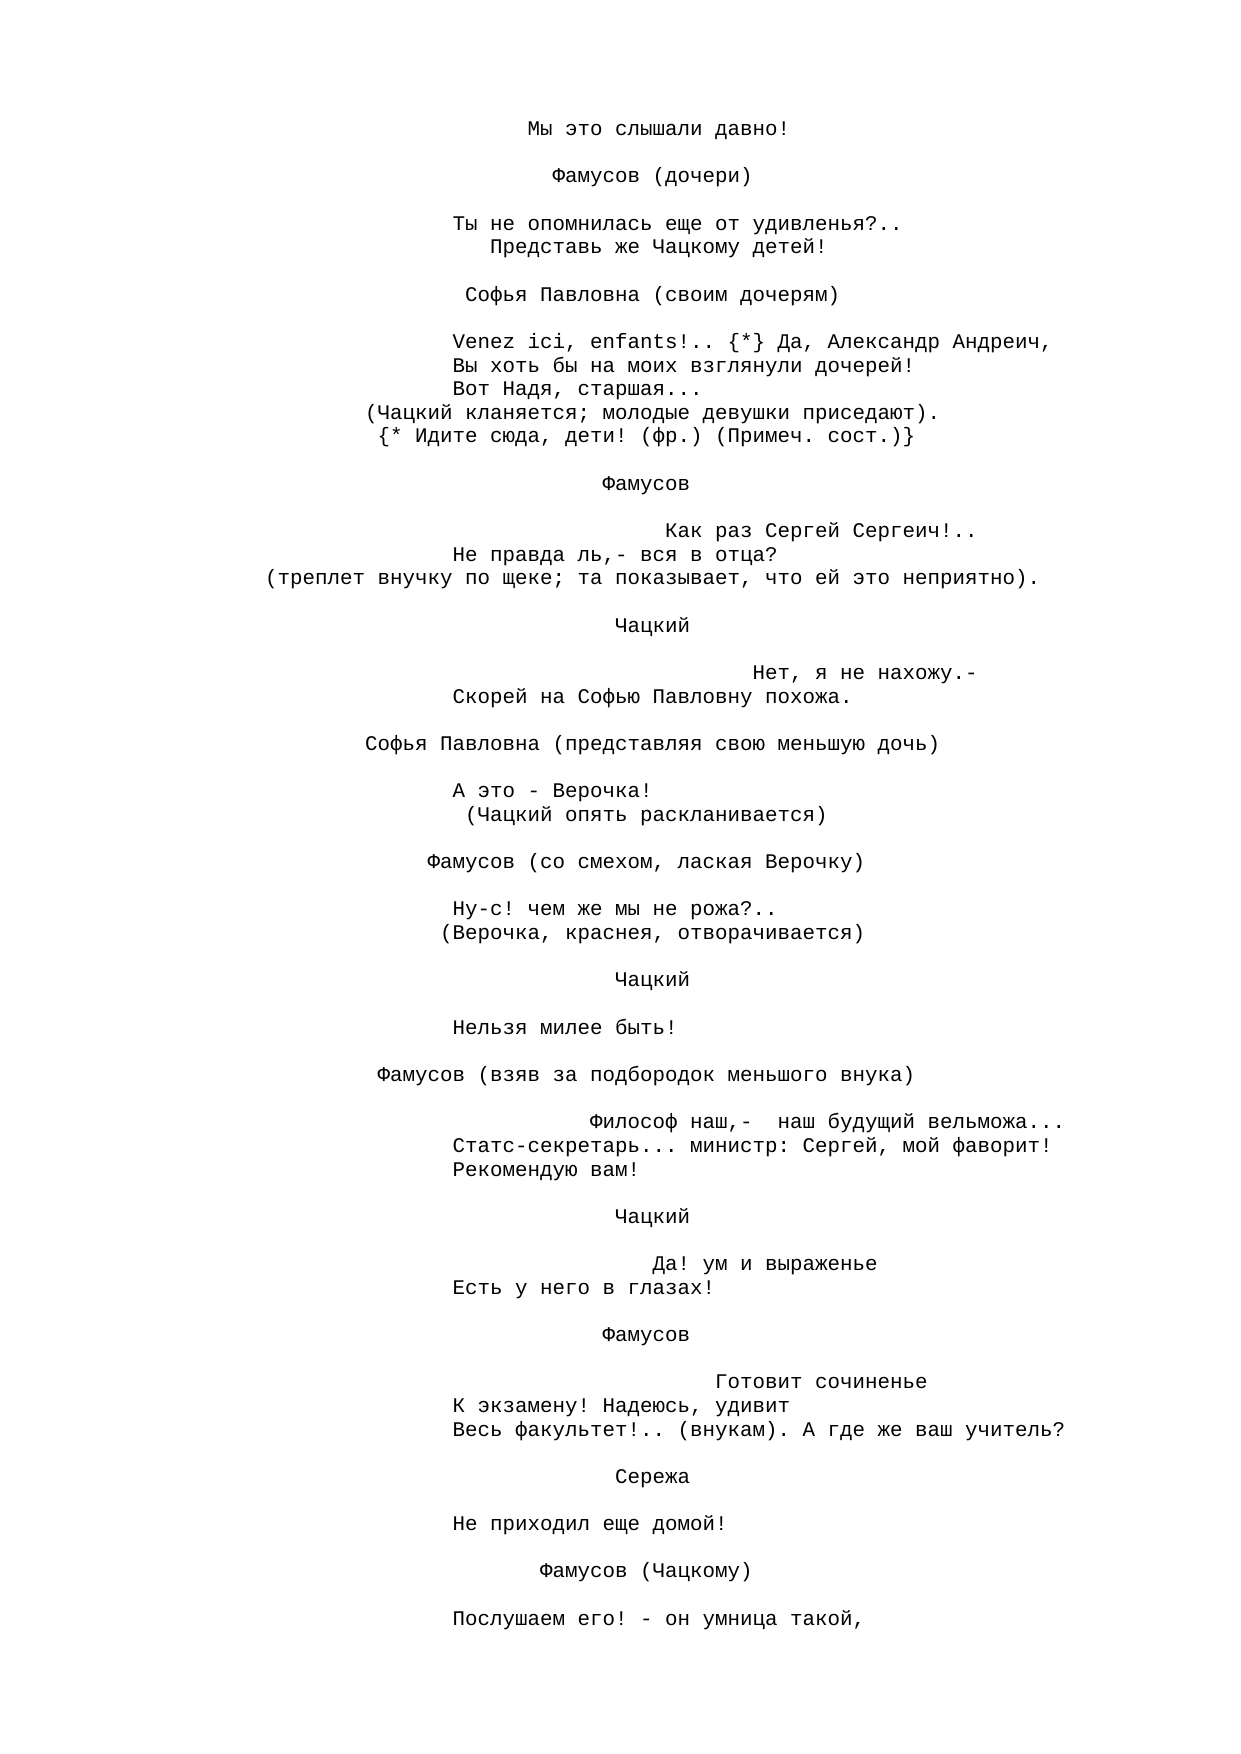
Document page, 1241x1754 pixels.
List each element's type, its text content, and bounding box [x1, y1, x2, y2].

text (Верочка, краснея, отворачивается) [177, 922, 1152, 946]
text Да! ум и выраженье [177, 1253, 1152, 1277]
text К экзамену! Надеюсь, удивит [177, 1395, 1152, 1419]
text Фамусов (взяв за подбородок меньшого внука) [177, 1064, 1152, 1088]
text Venez ici, enfants!.. {*} Да, Александр Андреич, [177, 331, 1152, 354]
text Чацкий [177, 969, 1152, 993]
text Как раз Сергей Сергеич!.. [177, 520, 1152, 544]
text Статс-секретарь... министр: Сергей, мой фаворит! [177, 1135, 1152, 1158]
text Софья Павловна (своим дочерям) [177, 284, 1152, 307]
text Представь же Чацкому детей! [177, 236, 1152, 260]
text Фамусов [177, 473, 1152, 496]
text Софья Павловна (представляя свою меньшую дочь) [177, 733, 1152, 757]
text Послушаем его! - он умница такой, [177, 1608, 1152, 1631]
text {* Идите сюда, дети! (фр.) (Примеч. сост.)} [177, 426, 1152, 449]
text Нельзя милее быть! [177, 1017, 1152, 1040]
text Фамусов (со смехом, лаская Верочку) [177, 851, 1152, 875]
text Чацкий [177, 1206, 1152, 1229]
text Нет, я не нахожу.- [177, 662, 1152, 686]
text Не правда ль,- вся в отца? [177, 544, 1152, 567]
text Фамусов (Чацкому) [177, 1561, 1152, 1584]
text Скорей на Софью Павловну похожа. [177, 686, 1152, 709]
text Философ наш,- наш будущий вельможа... [177, 1111, 1152, 1135]
text Чацкий [177, 615, 1152, 638]
text Не приходил еще домой! [177, 1513, 1152, 1537]
text (Чацкий опять раскланивается) [177, 804, 1152, 827]
text Вы хоть бы на моих взглянули дочерей! [177, 354, 1152, 378]
text Ну-с! чем же мы не рожа?.. [177, 898, 1152, 922]
text Мы это слышали давно! [177, 118, 1152, 142]
text Рекомендую вам! [177, 1158, 1152, 1182]
text Фамусов [177, 1324, 1152, 1348]
text Ты не опомнилась еще от удивленья?.. [177, 213, 1152, 236]
text Весь факультет!.. (внукам). А где же ваш учитель? [177, 1419, 1152, 1442]
text (Чацкий кланяется; молодые девушки приседают). [177, 402, 1152, 426]
text (треплет внучку по щеке; та показывает, что ей это неприятно). [177, 567, 1152, 591]
text А это - Верочка! [177, 780, 1152, 804]
text Вот Надя, старшая... [177, 378, 1152, 402]
text Есть у него в глазах! [177, 1277, 1152, 1300]
text Готовит сочиненье [177, 1371, 1152, 1395]
text Фамусов (дочери) [177, 165, 1152, 189]
text Сережа [177, 1466, 1152, 1489]
